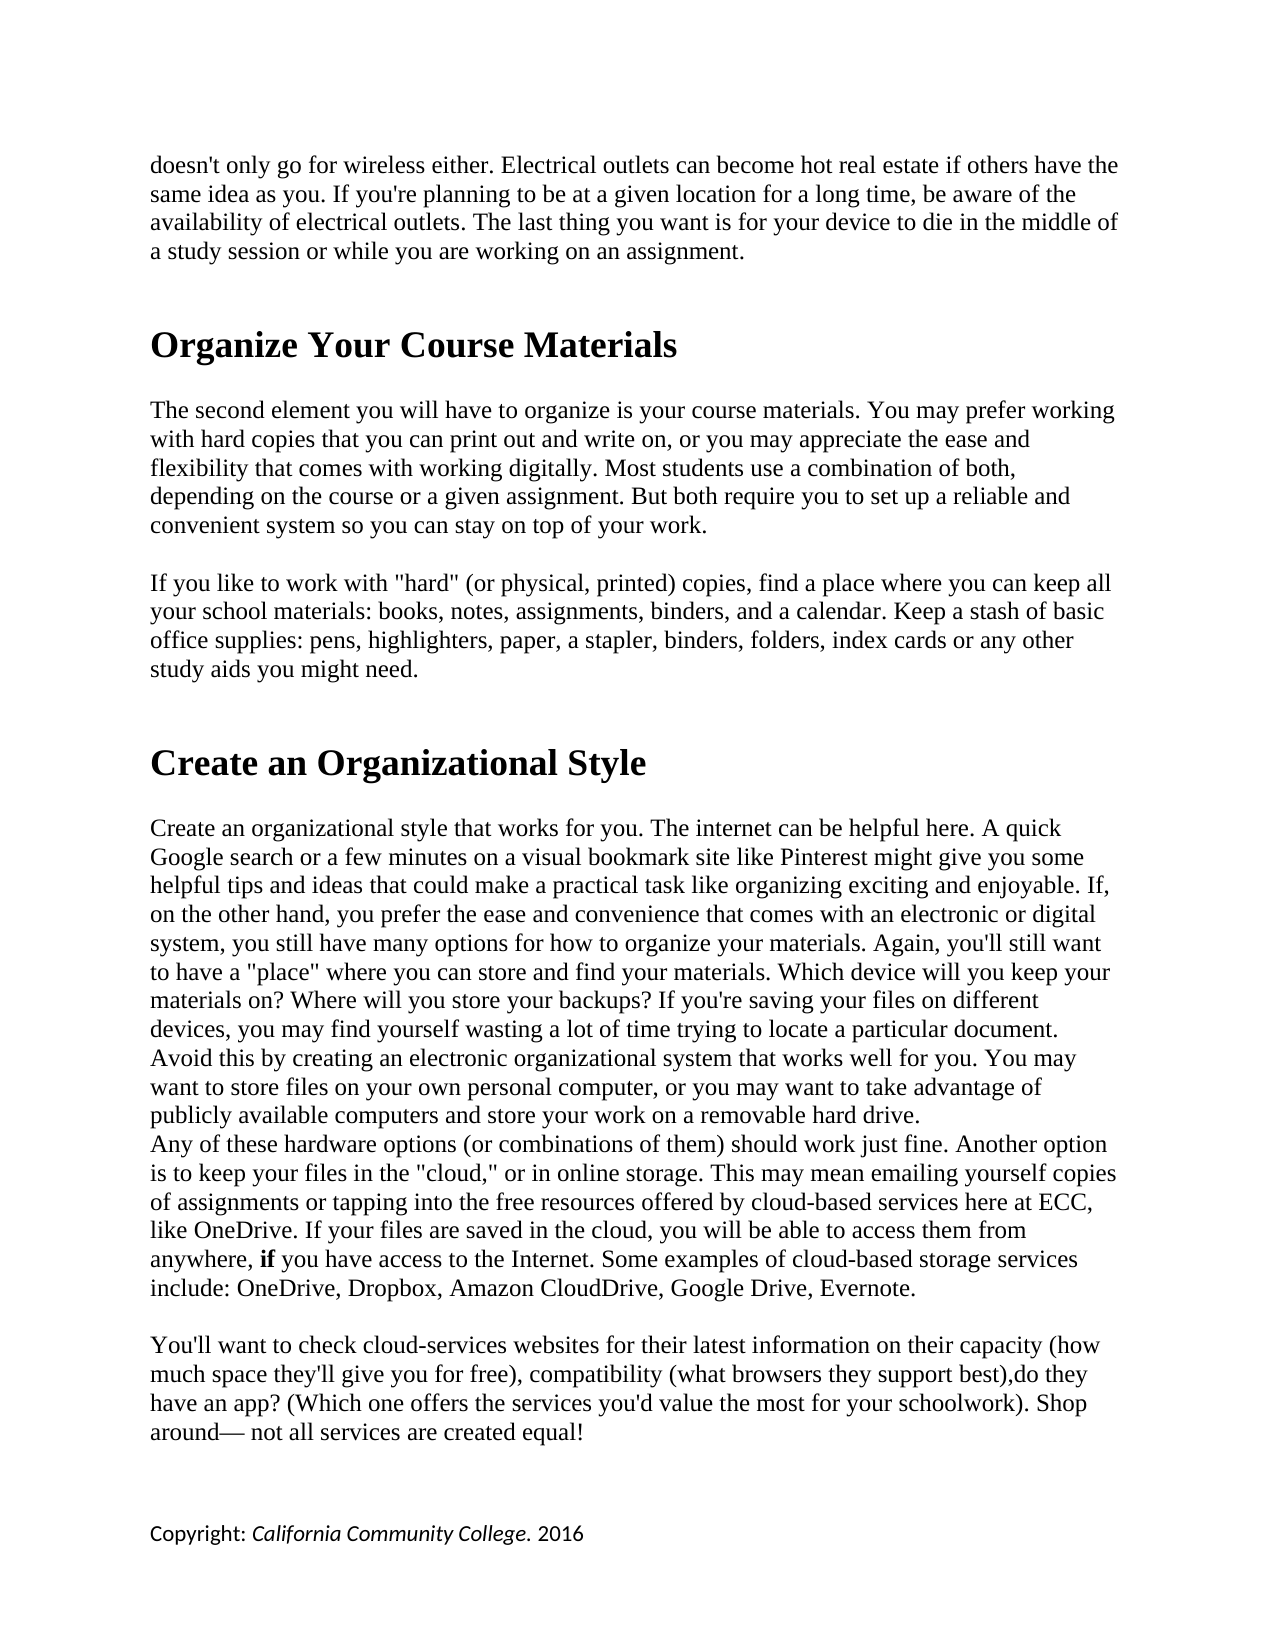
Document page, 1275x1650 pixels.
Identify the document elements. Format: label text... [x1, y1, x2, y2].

text Any of these hardware options (or combinations of them) should work just fine. Another option is to keep your files in the "cloud," or in online storage. This may mean emailing yourself copies of assignments or tapping into the free resources offered by cloud-based services here at ECC, like OneDrive. If your files are saved in the cloud, you will be able to access them from anywhere, if you have access to the Internet. Some examples of cloud-based storage services include: OneDrive, Dropbox, Amazon CloudDrive, Google Drive, Evernote. [150, 1129, 1125, 1302]
text If you like to work with "hard" (or physical, printed) copies, find a place where you can keep all your school materials: books, notes, assignments, binders, and a calendar. Keep a stash of basic office supplies: pens, highlighters, paper, a stapler, binders, folders, index cards or any other study aids you might need. [150, 568, 1125, 683]
subtitle Create an Organizational Style [150, 741, 1125, 784]
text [150, 150, 1125, 265]
text The second element you will have to organize is your course materials. You may prefer working with hard copies that you can print out and write on, or you may appreciate the ease and flexibility that comes with working digitally. Most students use a combination of both, depending on the course or a given assignment. But both require you to set up a reliable and convenient system so you can stay on top of your work. [150, 395, 1125, 539]
text You'll want to check cloud-services websites for their latest information on their capacity (how much space they'll give you for free), compatibility (what browsers they support best),do they have an app? (Which one offers the services you'd value the most for your schoolwork). Shop around— not all services are created equal! [150, 1330, 1125, 1445]
subtitle Organize Your Course Materials [150, 323, 1125, 366]
text Create an organizational style that works for you. The internet can be helpful here. A quick Google search or a few minutes on a visual bookmark site like Pinterest might give you some helpful tips and ideas that could make a practical task like organizing exciting and enjoyable. If, on the other hand, you prefer the ease and convenience that comes with an electronic or digital system, you still have many options for how to organize your materials. Again, you'll still want to have a "place" where you can store and find your materials. Which device will you keep your materials on? Where will you store your backups? If you're saving your files on different devices, you may find yourself wasting a lot of time trying to locate a particular document. Avoid this by creating an electronic organizational system that works well for you. You may want to store files on your own personal computer, or you may want to take advantage of publicly available computers and store your work on a removable hard drive. [150, 813, 1125, 1129]
